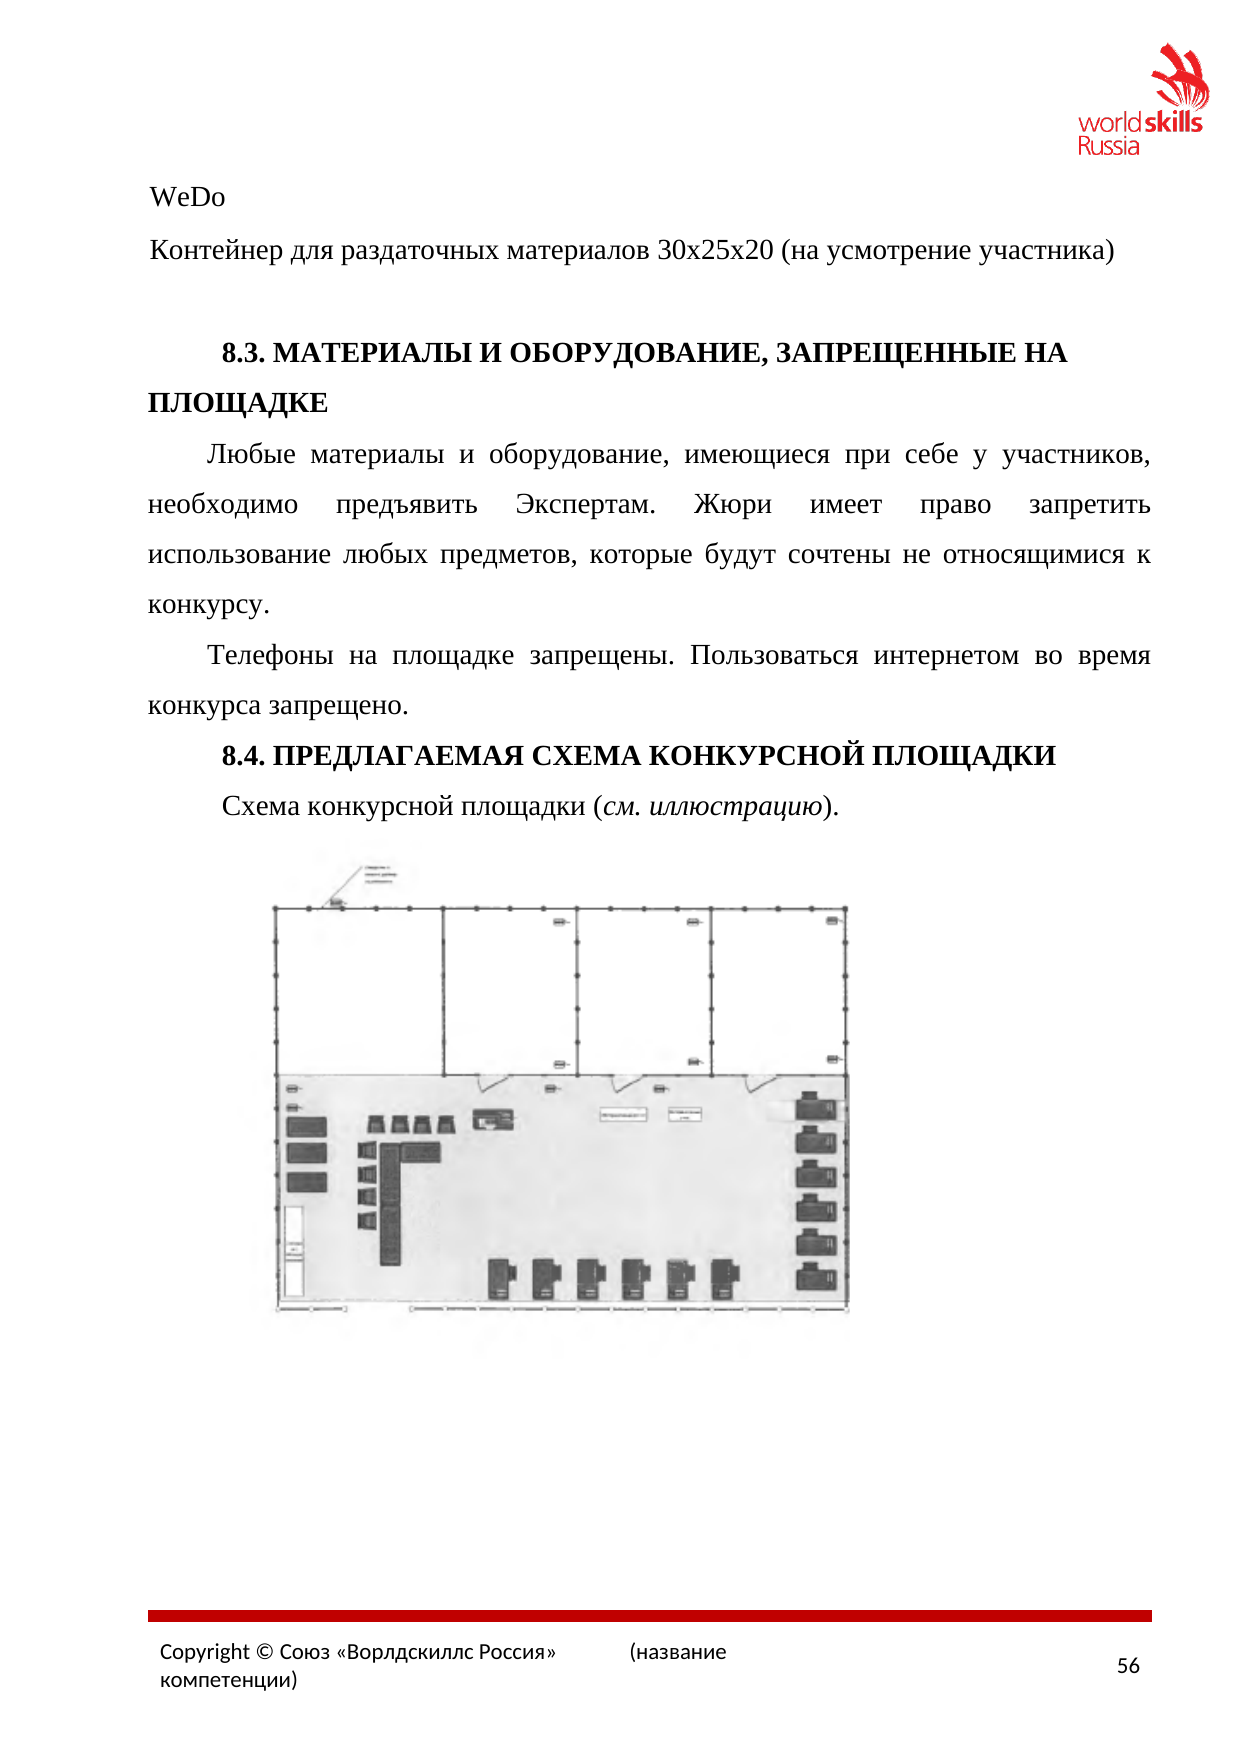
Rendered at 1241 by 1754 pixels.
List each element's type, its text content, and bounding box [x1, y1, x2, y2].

picture [221, 838, 850, 1359]
text 8.4. ПРЕДЛАГАЕМАЯ СХЕМА КОНКУРСНОЙ ПЛОЩАДКИ [148, 738, 1152, 771]
picture [1078, 42, 1235, 155]
text Любые материалы и оборудование, имеющиеся при себе у участников, необходимо предъявить Экспертам. Жюри имеет право запретить использование любых предметов, которые будут сочтены не относящимися к конкурсу. [148, 436, 1152, 620]
table_cell LEGO® Education WeDo™ Construction Set Базовый набор LEGO® Education WeDo [148, 177, 1122, 231]
text Схема конкурсной площадки (см. иллюстрацию). [148, 788, 1152, 821]
text 8.3. МАТЕРИАЛЫ И ОБОРУДОВАНИЕ, ЗАПРЕЩЕННЫЕ НА ПЛОЩАДКЕ [148, 335, 1152, 419]
text Телефоны на площадке запрещены. Пользоваться интернетом во время конкурса запрещено. [148, 637, 1152, 721]
table_cell Контейнер для раздаточных материалов 30х25х20 (на усмотрение участника) [148, 231, 1122, 285]
